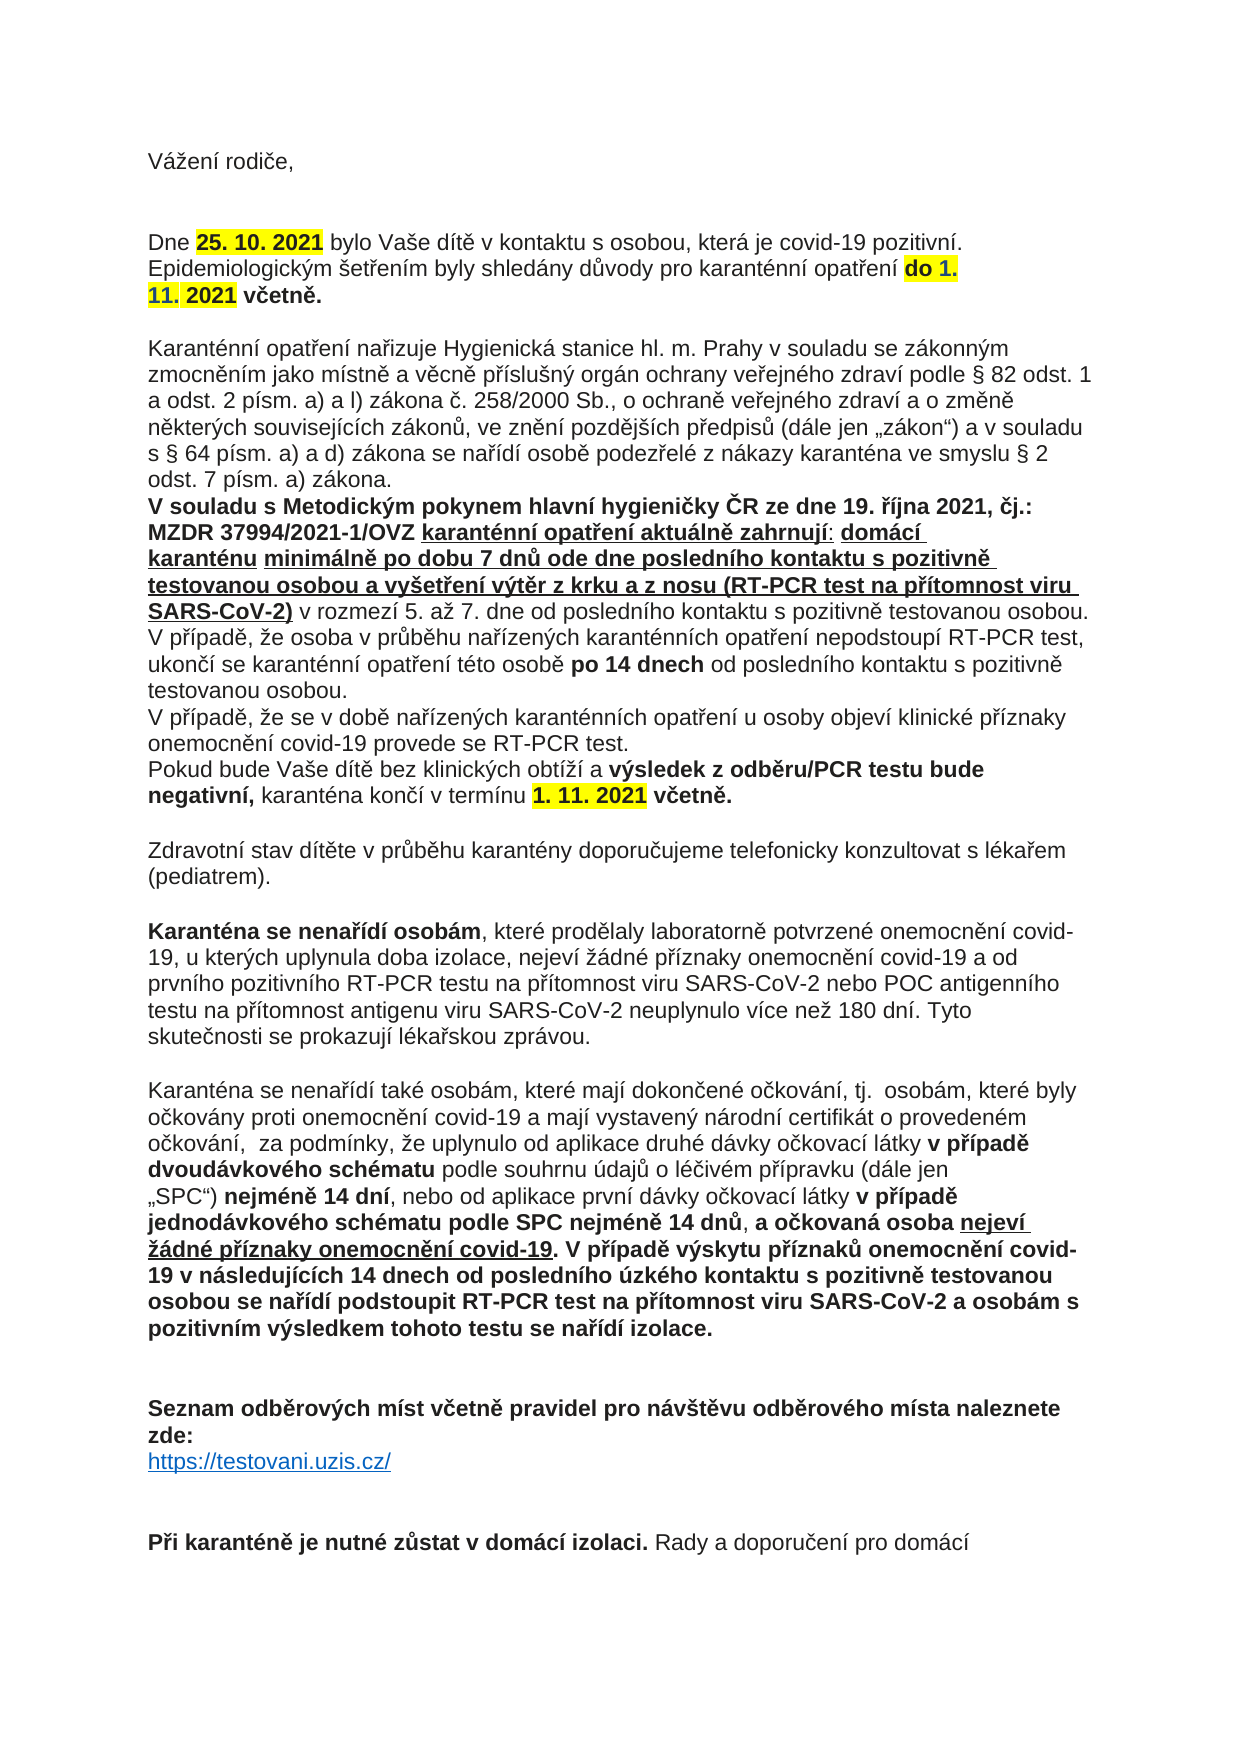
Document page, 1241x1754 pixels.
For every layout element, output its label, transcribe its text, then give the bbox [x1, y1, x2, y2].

text V souladu s Metodickým pokynem hlavní hygieničky ČR ze dne 19. října 2021, čj.: MZDR 37994/2021-1/OVZ karanténní opatření aktuálně zahrnují: domácí karanténu minimálně po dobu 7 dnů ode dne posledního kontaktu s pozitivně testovanou osobou a vyšetření výtěr z krku a z nosu (RT-PCR test na přítomnost viru SARS-CoV-2) v rozmezí 5. až 7. dne od posledního kontaktu s pozitivně testovanou osobou. [148, 493, 1093, 624]
text Karanténa se nenařídí také osobám, které mají dokončené očkování, tj. osobám, které byly očkovány proti onemocnění covid-19 a mají vystavený národní certifikát o provedeném očkování, za podmínky, že uplynulo od aplikace druhé dávky očkovací látky v případě dvoudávkového schématu podle souhrnu údajů o léčivém přípravku (dále jen „SPC“) nejméně 14 dní, nebo od aplikace první dávky očkovací látky v případě jednodávkového schématu podle SPC nejméně 14 dnů, a očkovaná osoba nejeví žádné příznaky onemocnění covid-19. V případě výskytu příznaků onemocnění covid-19 v následujících 14 dnech od posledního úzkého kontaktu s pozitivně testovanou osobou se nařídí podstoupit RT-PCR test na přítomnost viru SARS-CoV-2 a osobám s pozitivním výsledkem tohoto testu se nařídí izolace. [148, 1076, 1093, 1341]
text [148, 1502, 1093, 1555]
text Seznam odběrových míst včetně pravidel pro návštěvu odběrového místa naleznete zde: https://testovani.uzis.cz/ [148, 1395, 1093, 1474]
text Zdravotní stav dítěte v průběhu karantény doporučujeme telefonicky konzultovat s lékařem (pediatrem). [148, 837, 1093, 889]
text V případě, že osoba v průběhu nařízených karanténních opatření nepodstoupí RT-PCR test, ukončí se karanténní opatření této osobě po 14 dnech od posledního kontaktu s pozitivně testovanou osobou. [148, 624, 1093, 703]
text Karanténa se nenařídí osobám, které prodělaly laboratorně potvrzené onemocnění covid-19, u kterých uplynula doba izolace, nejeví žádné příznaky onemocnění covid-19 a od prvního pozitivního RT-PCR testu na přítomnost viru SARS-CoV-2 nebo POC antigenního testu na přítomnost antigenu viru SARS-CoV-2 neuplynulo více než 180 dní. Tyto skutečnosti se prokazují lékařskou zprávou. [148, 918, 1093, 1049]
text V případě, že se v době nařízených karanténních opatření u osoby objeví klinické příznaky onemocnění covid-19 provede se RT-PCR test. [148, 703, 1093, 756]
text Pokud bude Vaše dítě bez klinických obtíží a výsledek z odběru/PCR testu bude negativní, karanténa končí v termínu 1. 11. 2021 včetně. [148, 756, 1093, 809]
text Karanténní opatření nařizuje Hygienická stanice hl. m. Prahy v souladu se zákonným zmocněním jako místně a věcně příslušný orgán ochrany veřejného zdraví podle § 82 odst. 1 a odst. 2 písm. a) a l) zákona č. 258/2000 Sb., o ochraně veřejného zdraví a o změně některých souvisejících zákonů, ve znění pozdějších předpisů (dále jen „zákon“) a v souladu s § 64 písm. a) a d) zákona se nařídí osobě podezřelé z nákazy karanténa ve smyslu § 2 odst. 7 písm. a) zákona. [148, 334, 1093, 493]
text Dne 25. 10. 2021 bylo Vaše dítě v kontaktu s osobou, která je covid-19 pozitivní. Epidemiologickým šetřením byly shledány důvody pro karanténní opatření do 1. 11. 2021 včetně. [148, 229, 1093, 308]
text Vážení rodiče, [148, 148, 1093, 174]
